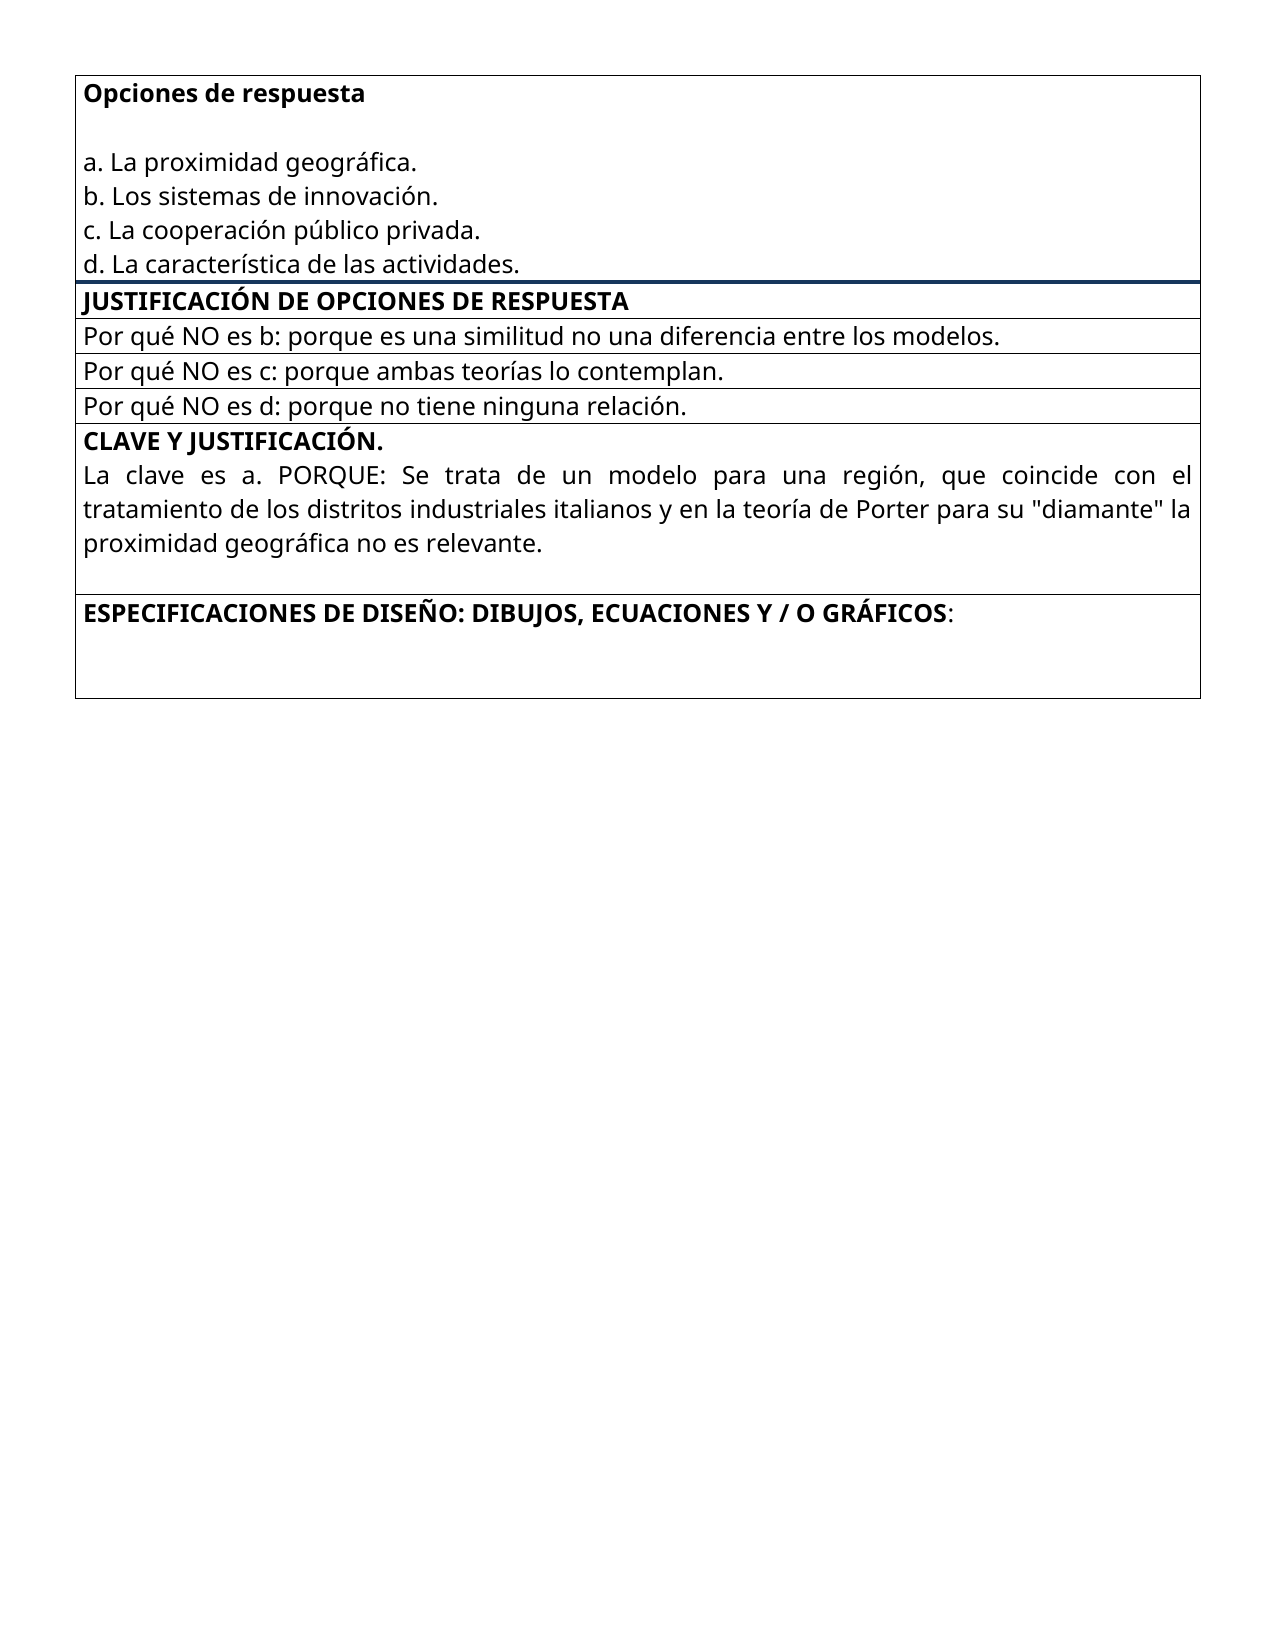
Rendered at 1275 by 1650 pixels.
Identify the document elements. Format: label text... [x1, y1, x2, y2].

table_cell Opciones de respuesta a. La proximidad geográfica. b. Los sistemas de innovación. c. La cooperación público privada. d. La característica de las actividades. [76, 76, 1200, 280]
table_cell Por qué NO es d: porque no tiene ninguna relación. [76, 389, 1200, 423]
table_cell JUSTIFICACIÓN DE OPCIONES DE RESPUESTA [76, 284, 1200, 318]
table_cell Por qué NO es b: porque es una similitud no una diferencia entre los modelos. [76, 319, 1200, 353]
table_cell Por qué NO es c: porque ambas teorías lo contemplan. [76, 354, 1200, 388]
table_cell CLAVE Y JUSTIFICACIÓN. La clave es a. PORQUE: Se trata de un modelo para una región, que coincide con el tratamiento de los distritos industriales italianos y en la teoría de Porter para su "diamante" la proximidad geográfica no es relevante. [76, 424, 1200, 594]
table_cell ESPECIFICACIONES DE DISEÑO: DIBUJOS, ECUACIONES Y / O GRÁFICOS: [76, 595, 1200, 697]
